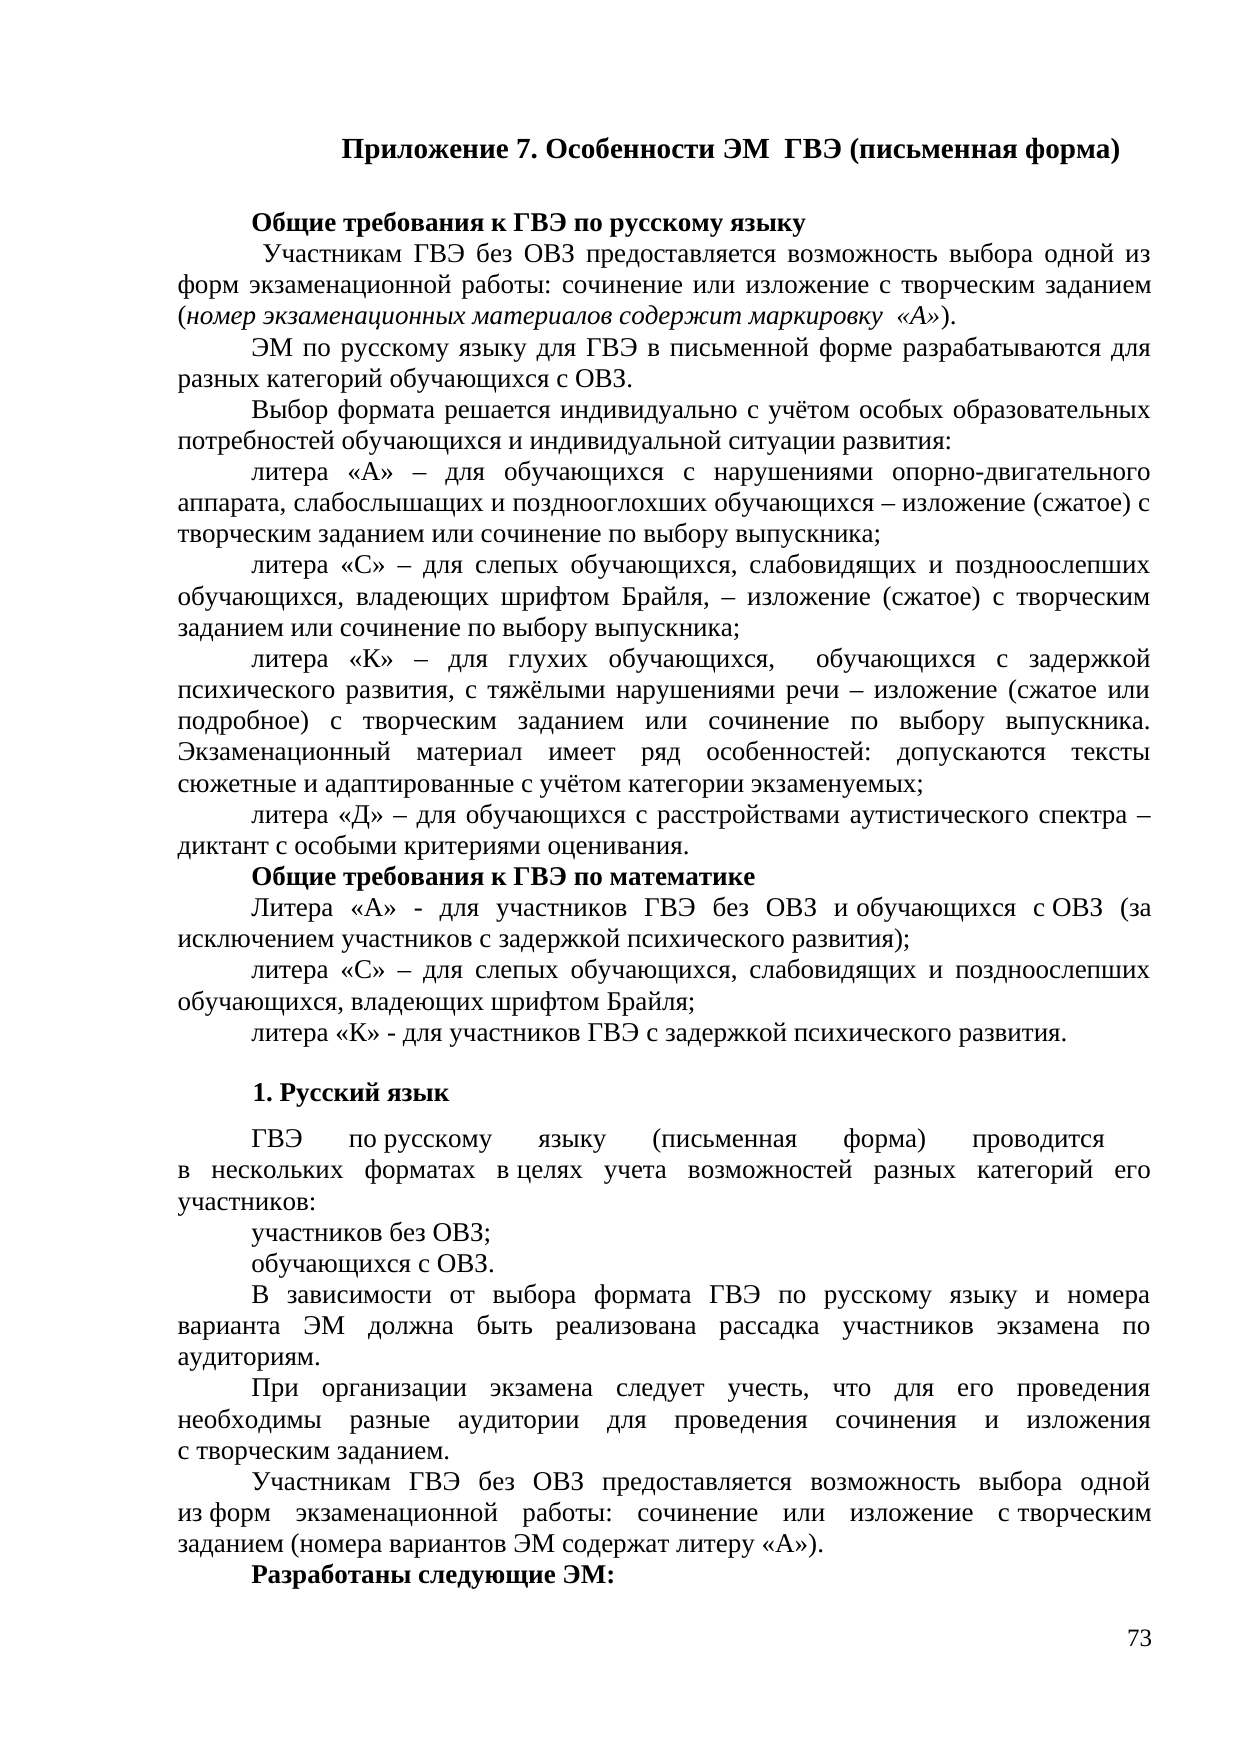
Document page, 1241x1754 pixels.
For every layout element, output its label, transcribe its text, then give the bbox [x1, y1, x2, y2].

text Литера «А» - для участников ГВЭ без ОВЗ и обучающихся с ОВЗ (за исключением участников с задержкой психического развития); [177, 891, 1152, 953]
text Участникам ГВЭ без ОВЗ предоставляется возможность выбора одной из форм экзаменационной работы: сочинение или изложение с творческим заданием (номер экзаменационных материалов содержит маркировку «А»). [177, 237, 1152, 331]
text Разработаны следующие ЭМ: [177, 1558, 1152, 1589]
text литера «А» – для обучающихся с нарушениями опорно-двигательного аппарата, слабослышащих и позднооглохших обучающихся – изложение (сжатое) с творческим заданием или сочинение по выбору выпускника; [177, 455, 1152, 549]
text обучающихся с ОВЗ. [177, 1247, 1152, 1278]
subtitle Приложение 7. Особенности ЭМ ГВЭ (письменная форма) [266, 131, 1152, 165]
text литера «С» – для слепых обучающихся, слабовидящих и поздноослепших обучающихся, владеющих шрифтом Брайля, – изложение (сжатое) с творческим заданием или сочинение по выбору выпускника; [177, 549, 1152, 642]
text Участникам ГВЭ без ОВЗ предоставляется возможность выбора одной из форм экзаменационной работы: сочинение или изложение с творческим заданием (номера вариантов ЭМ содержат литеру «А»). [177, 1465, 1152, 1558]
text литера «К» - для участников ГВЭ с задержкой психического развития. [177, 1016, 1152, 1047]
text ЭМ по русскому языку для ГВЭ в письменной форме разрабатываются для разных категорий обучающихся с ОВЗ. [177, 331, 1152, 393]
text 1. Русский язык [252, 1076, 1152, 1107]
text участников без ОВЗ; [177, 1216, 1152, 1247]
text Выбор формата решается индивидуально с учётом особых образовательных потребностей обучающихся и индивидуальной ситуации развития: [177, 393, 1152, 455]
text литера «К» – для глухих обучающихся, обучающихся с задержкой психического развития, с тяжёлыми нарушениями речи – изложение (сжатое или подробное) с творческим заданием или сочинение по выбору выпускника. Экзаменационный материал имеет ряд особенностей: допускаются тексты сюжетные и адаптированные с учётом категории экзаменуемых; [177, 642, 1152, 798]
text Общие требования к ГВЭ по математике [177, 860, 1152, 891]
text В зависимости от выбора формата ГВЭ по русскому языку и номера варианта ЭМ должна быть реализована рассадка участников экзамена по аудиториям. [177, 1278, 1152, 1372]
text ГВЭ по русскому языку (письменная форма) проводится в нескольких форматах в целях учета возможностей разных категорий его участников: [177, 1122, 1152, 1216]
text Общие требования к ГВЭ по русскому языку [177, 206, 1152, 237]
text литера «Д» – для обучающихся с расстройствами аутистического спектра – диктант с особыми критериями оценивания. [177, 798, 1152, 860]
text литера «С» – для слепых обучающихся, слабовидящих и поздноослепших обучающихся, владеющих шрифтом Брайля; [177, 953, 1152, 1016]
text При организации экзамена следует учесть, что для его проведения необходимы разные аудитории для проведения сочинения и изложения с творческим заданием. [177, 1372, 1152, 1465]
